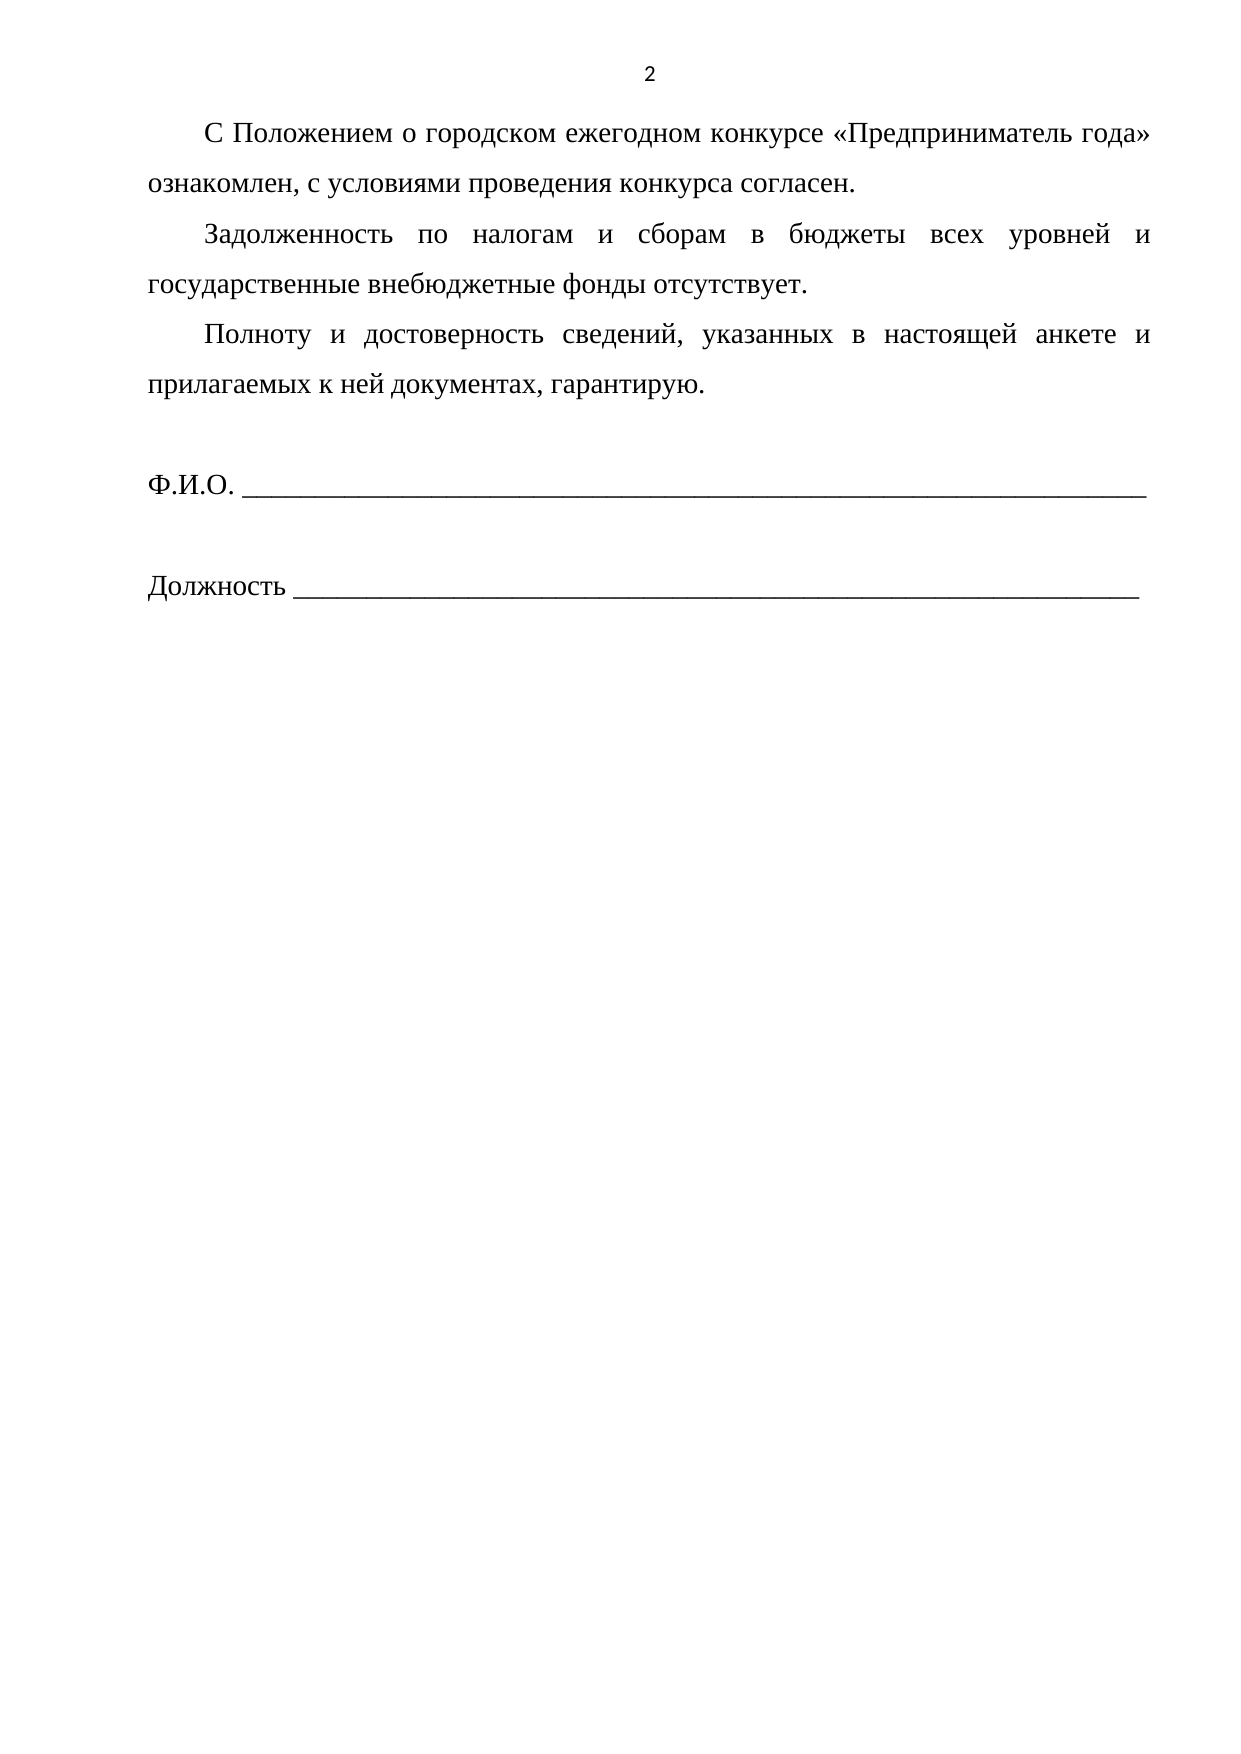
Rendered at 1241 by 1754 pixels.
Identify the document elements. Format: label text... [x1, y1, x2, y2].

text Задолженность по налогам и сборам в бюджеты всех уровней и государственные внебюджетные фонды отсутствует. [148, 216, 1152, 299]
text Должность __________________________________________________________ [148, 568, 1152, 601]
text Полноту и достоверность сведений, указанных в настоящей анкете и прилагаемых к ней документах, гарантирую. [148, 316, 1152, 400]
text Ф.И.О. ______________________________________________________________ [148, 467, 1152, 501]
text С Положением о городском ежегодном конкурсе «Предприниматель года» ознакомлен, с условиями проведения конкурса согласен. [148, 115, 1152, 199]
